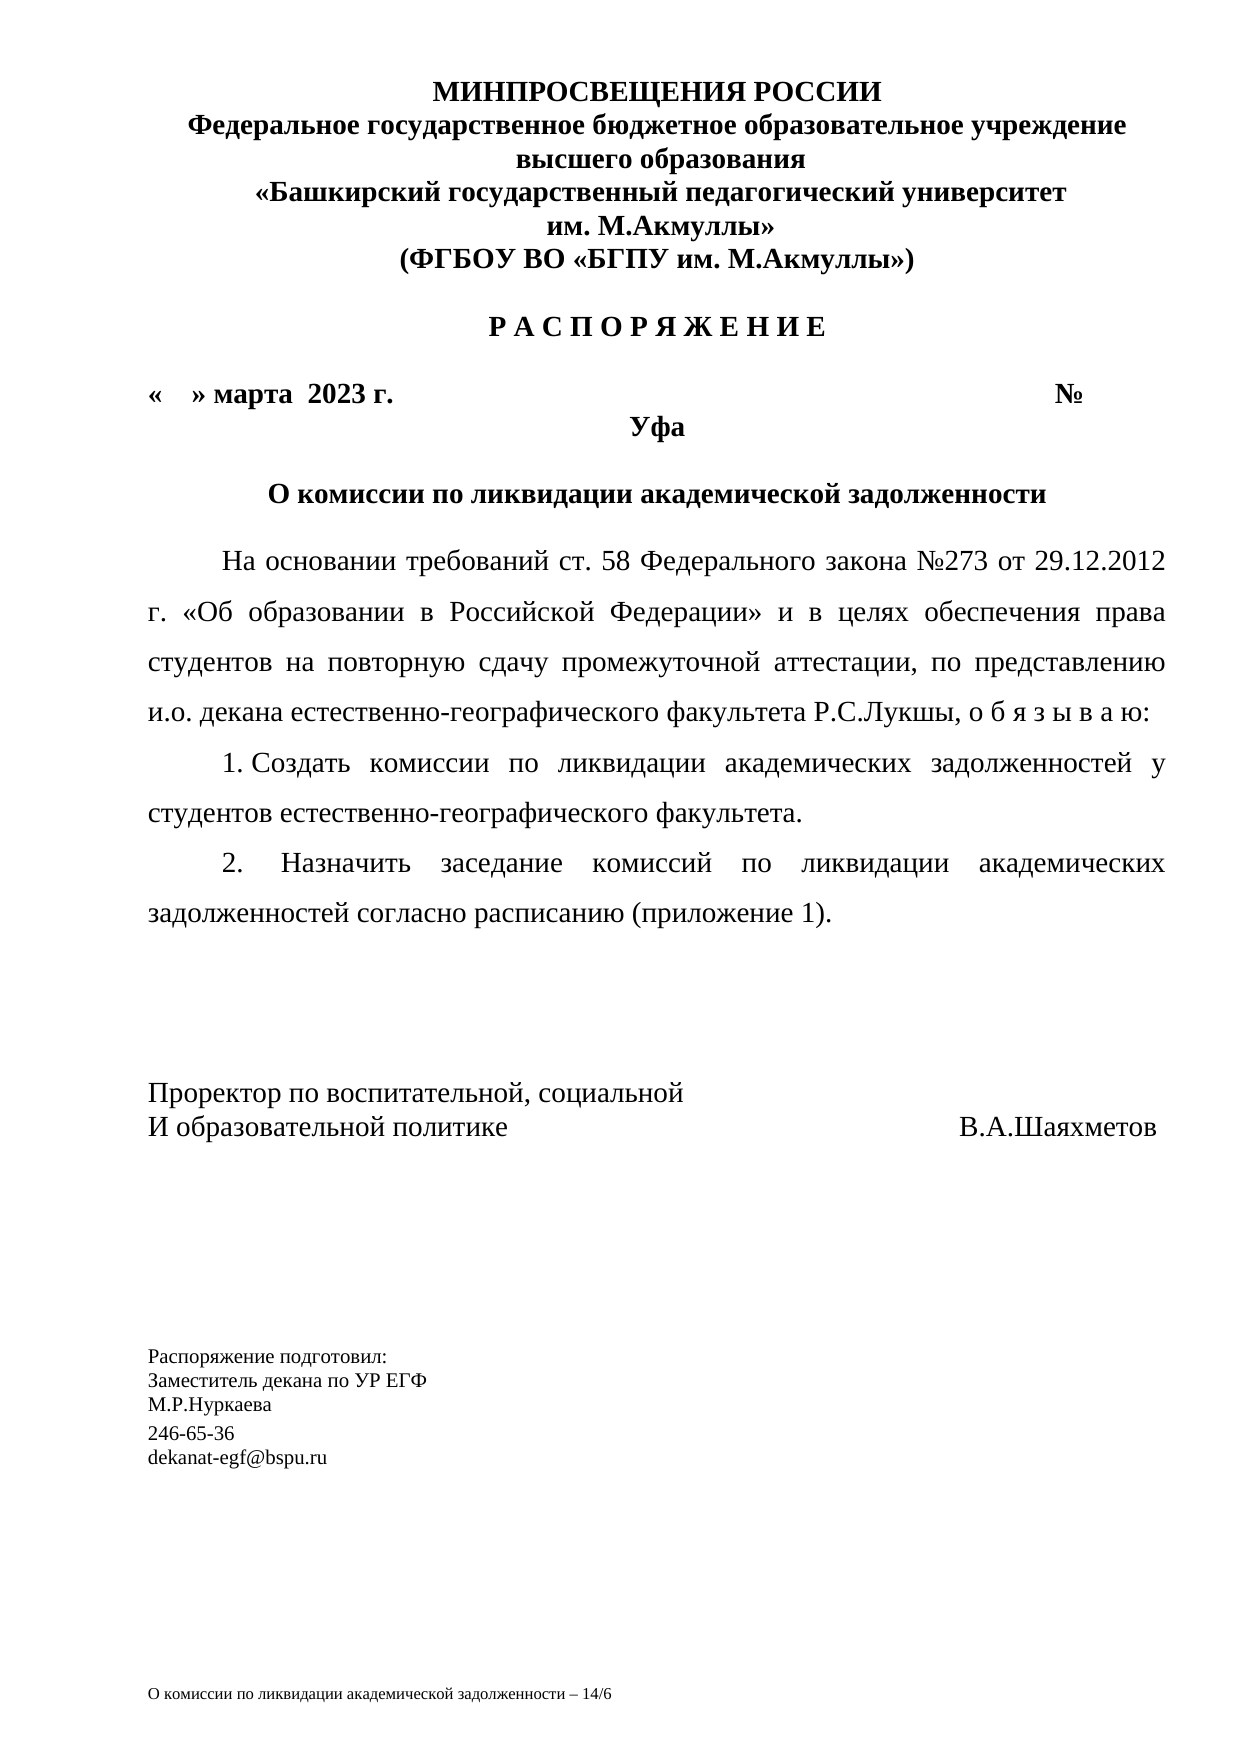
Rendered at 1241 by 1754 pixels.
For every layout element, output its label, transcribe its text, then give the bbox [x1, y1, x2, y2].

list Назначить заседание комиссий по ликвидации академических задолженностей согласно расписанию (приложение 1). [148, 845, 1166, 929]
text МИНПРОСВЕЩЕНИЯ РОССИИ [148, 74, 1166, 107]
text М.Р.Нуркаева [148, 1392, 1166, 1416]
text dekanat-egf@bspu.ru [148, 1445, 1166, 1469]
text «Башкирский государственный педагогический университет [148, 174, 1166, 208]
text И образовательной политике В.А.Шаяхметов [148, 1109, 1166, 1142]
text Р А С П О Р Я Ж Е Н И Е [148, 309, 1166, 342]
text Заместитель декана по УР ЕГФ [148, 1368, 1166, 1392]
text (ФГБОУ ВО «БГПУ им. М.Акмуллы») [148, 242, 1166, 275]
text О комиссии по ликвидации академической задолженности [148, 476, 1166, 510]
text Проректор по воспитательной, социальной [148, 1075, 1166, 1109]
text « » марта 2023 г. № [148, 376, 1166, 409]
text На основании требований ст. 58 Федерального закона №273 от 29.12.2012 г. «Об образовании в Российской Федерации» и в целях обеспечения права студентов на повторную сдачу промежуточной аттестации, по представлению и.о. декана естественно-географического факультета Р.С.Лукшы, о б я з ы в а ю: [148, 543, 1166, 728]
text Уфа [148, 409, 1166, 443]
subtitle Федеральное государственное бюджетное образовательное учреждение [148, 107, 1166, 141]
text 246-65-36 [148, 1421, 1166, 1445]
text Распоряжение подготовил: [148, 1344, 1166, 1368]
text им. М.Акмуллы» [148, 208, 1166, 242]
list Создать комиссии по ликвидации академических задолженностей у студентов естественно-географического факультета. [148, 745, 1166, 828]
text высшего образования [148, 141, 1166, 174]
